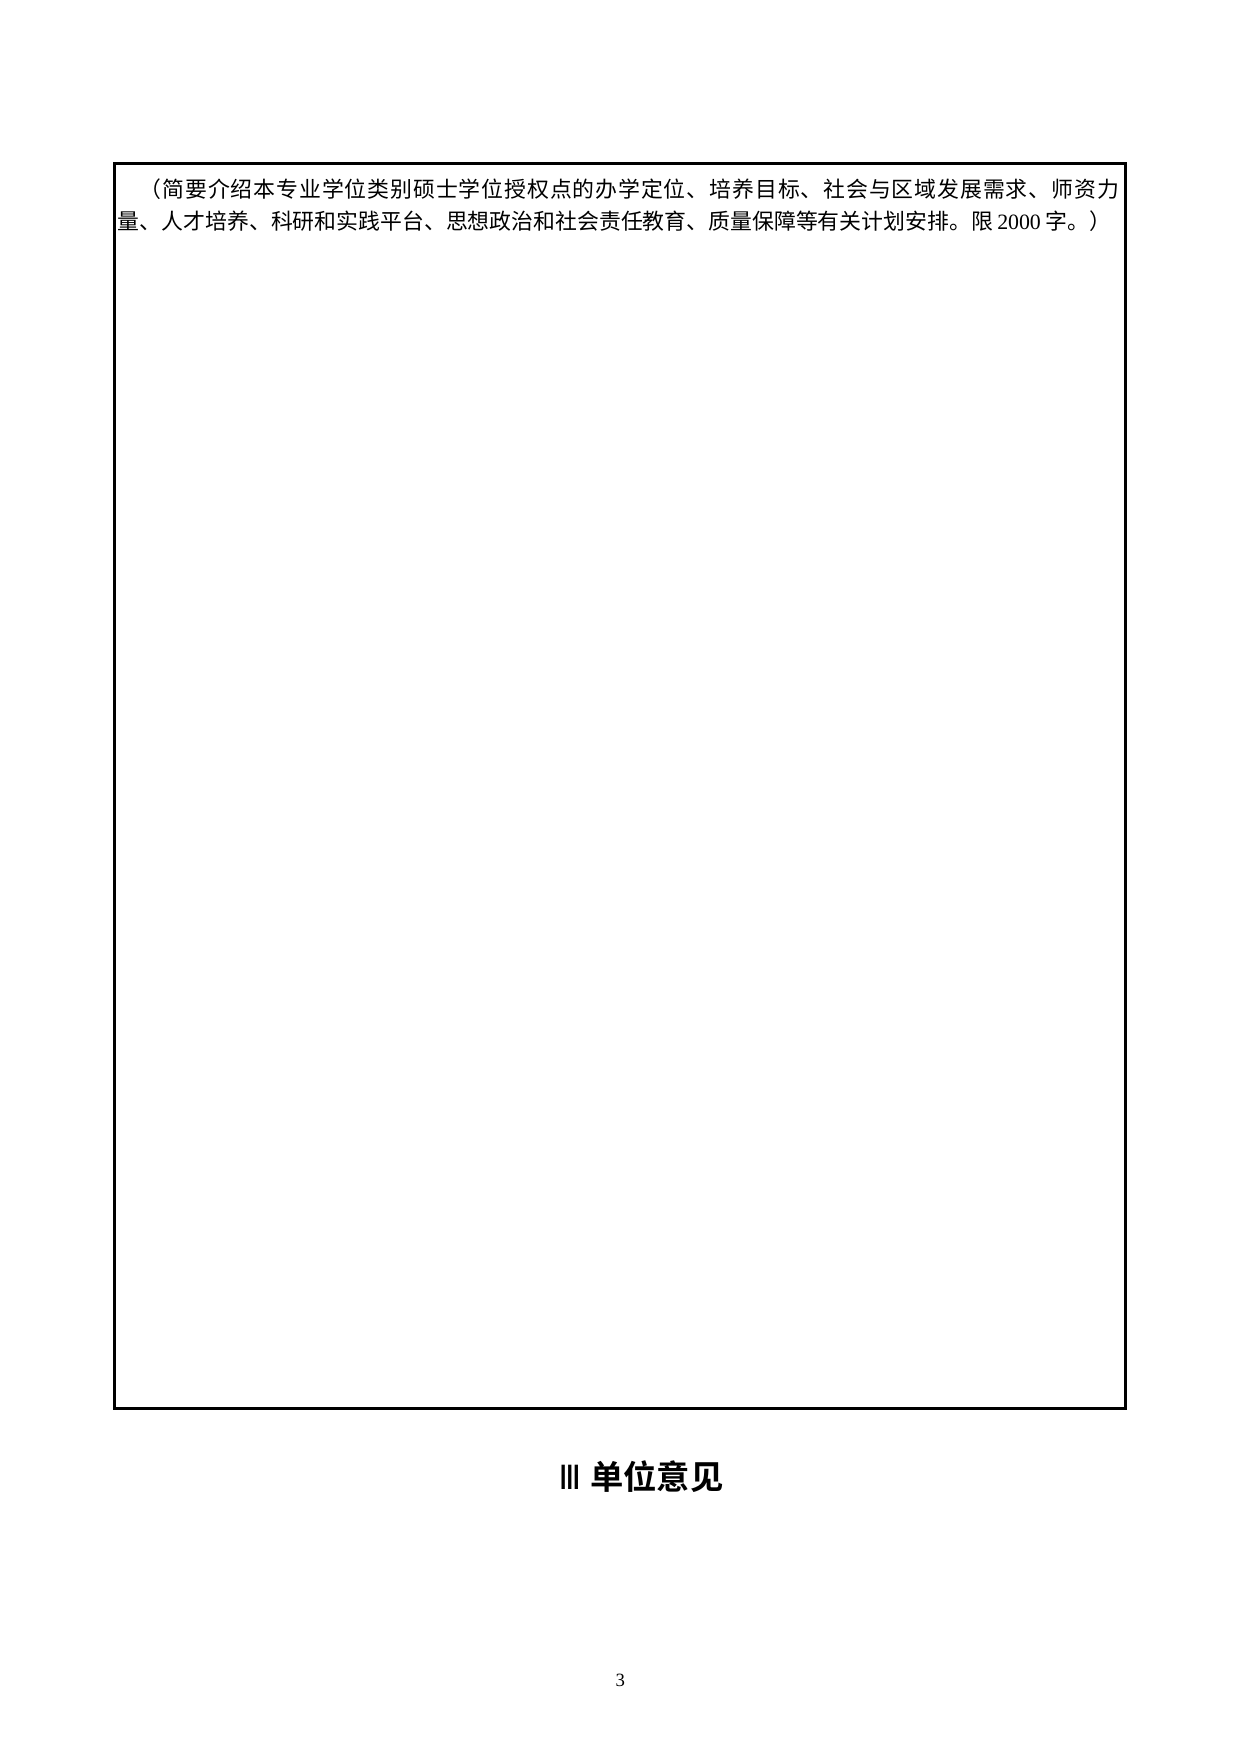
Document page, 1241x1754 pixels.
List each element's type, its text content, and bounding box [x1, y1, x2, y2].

table_cell （简要介绍本专业学位类别硕士学位授权点的办学定位、培养目标、社会与区域发展需求、师资力量、人才培养、科研和实践平台、思想政治和社会责任教育、质量保障等有关计划安排。限2000字。） [116, 165, 1124, 1407]
text Ⅲ 单位意见 [225, 1442, 1053, 1507]
